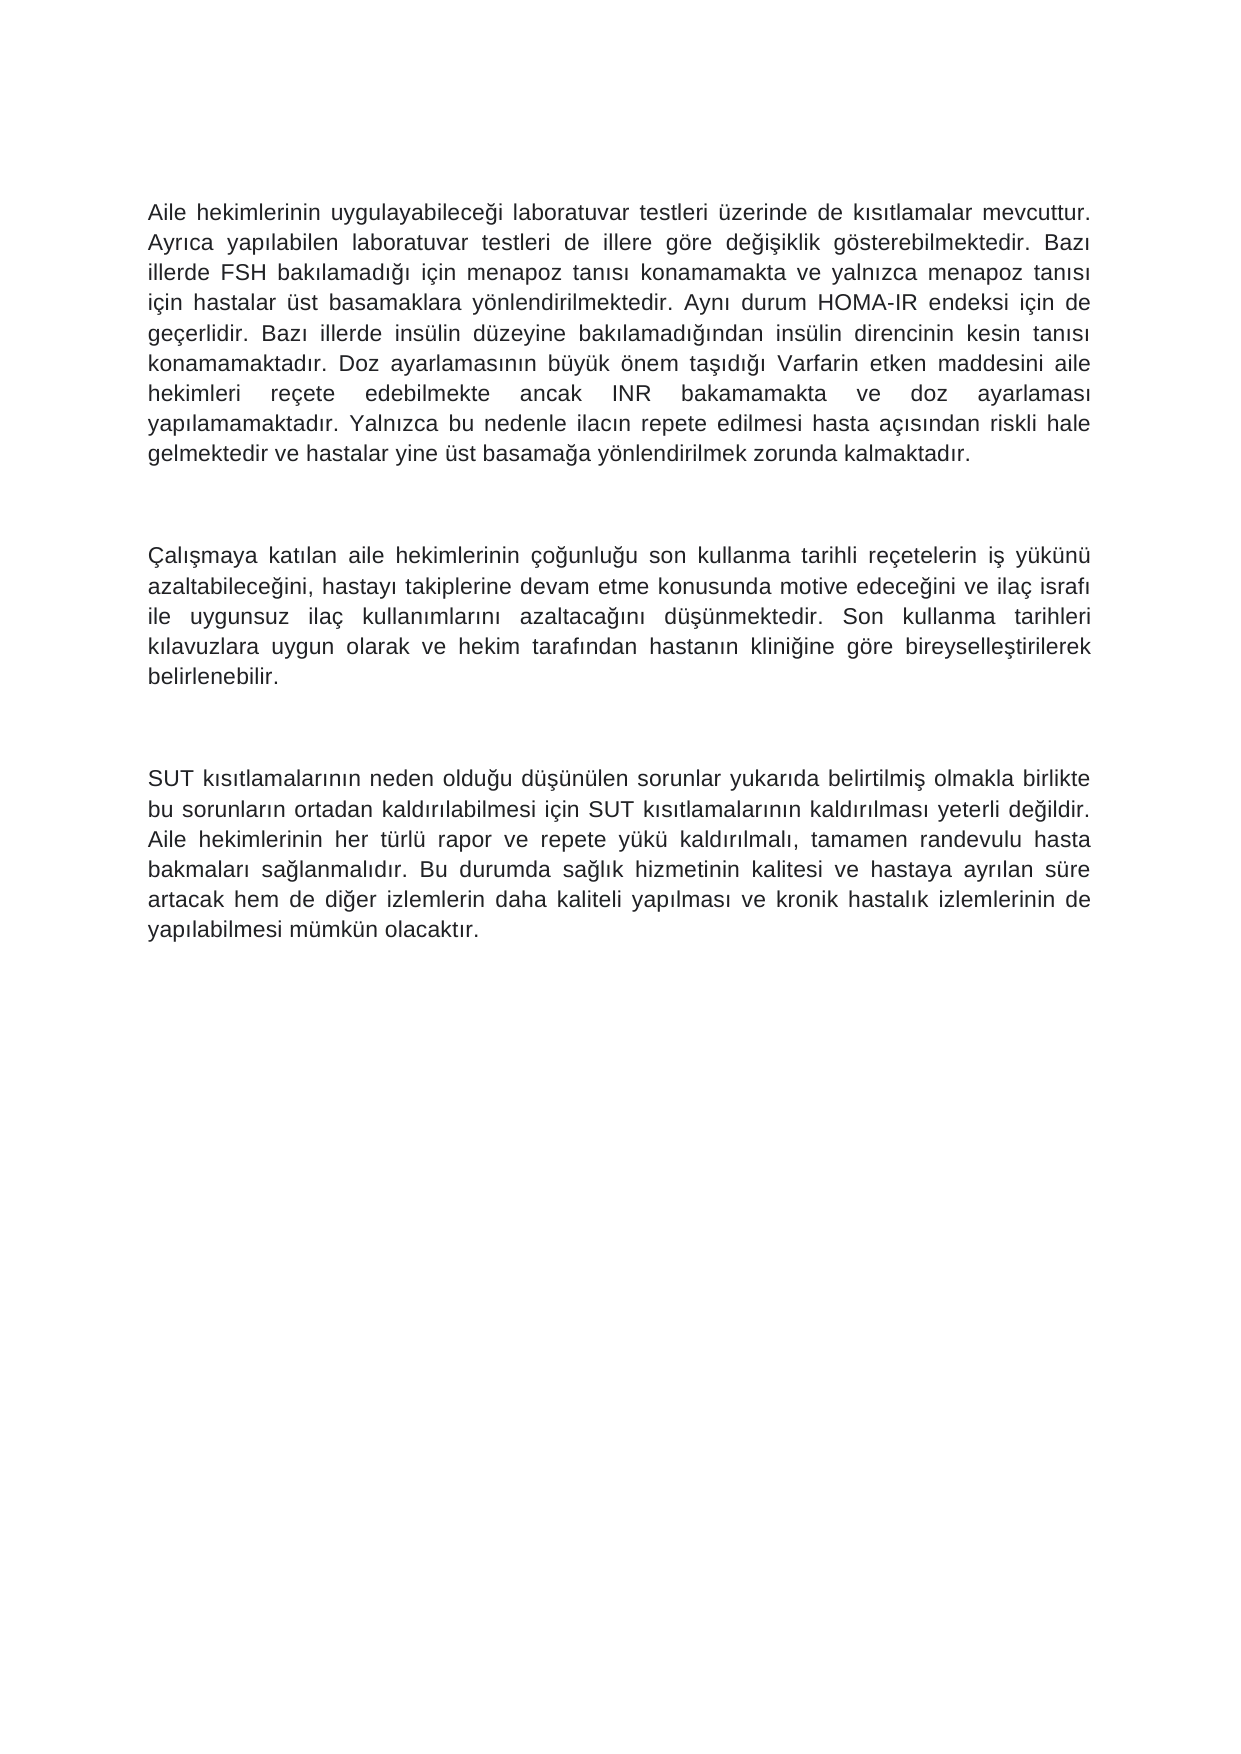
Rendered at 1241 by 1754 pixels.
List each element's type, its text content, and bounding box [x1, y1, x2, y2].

text Çalışmaya katılan aile hekimlerinin çoğunluğu son kullanma tarihli reçetelerin iş yükünü azaltabileceğini, hastayı takiplerine devam etme konusunda motive edeceğini ve ilaç israfı ile uygunsuz ilaç kullanımlarını azaltacağını düşünmektedir. Son kullanma tarihleri kılavuzlara uygun olarak ve hekim tarafından hastanın kliniğine göre bireyselleştirilerek belirlenebilir. [148, 659, 1093, 689]
text SUT kısıtlamalarının neden olduğu düşünülen sorunlar yukarıda belirtilmiş olmakla birlikte bu sorunların ortadan kaldırılabilmesi için SUT kısıtlamalarının kaldırılması yeterli değildir. Aile hekimlerinin her türlü rapor ve repete yükü kaldırılmalı, tamamen randevulu hasta bakmaları sağlanmalıdır. Bu durumda sağlık hizmetinin kalitesi ve hastaya ayrılan süre artacak hem de diğer izlemlerin daha kaliteli yapılması ve kronik hastalık izlemlerinin de yapılabilmesi mümkün olacaktır. [148, 912, 1093, 943]
